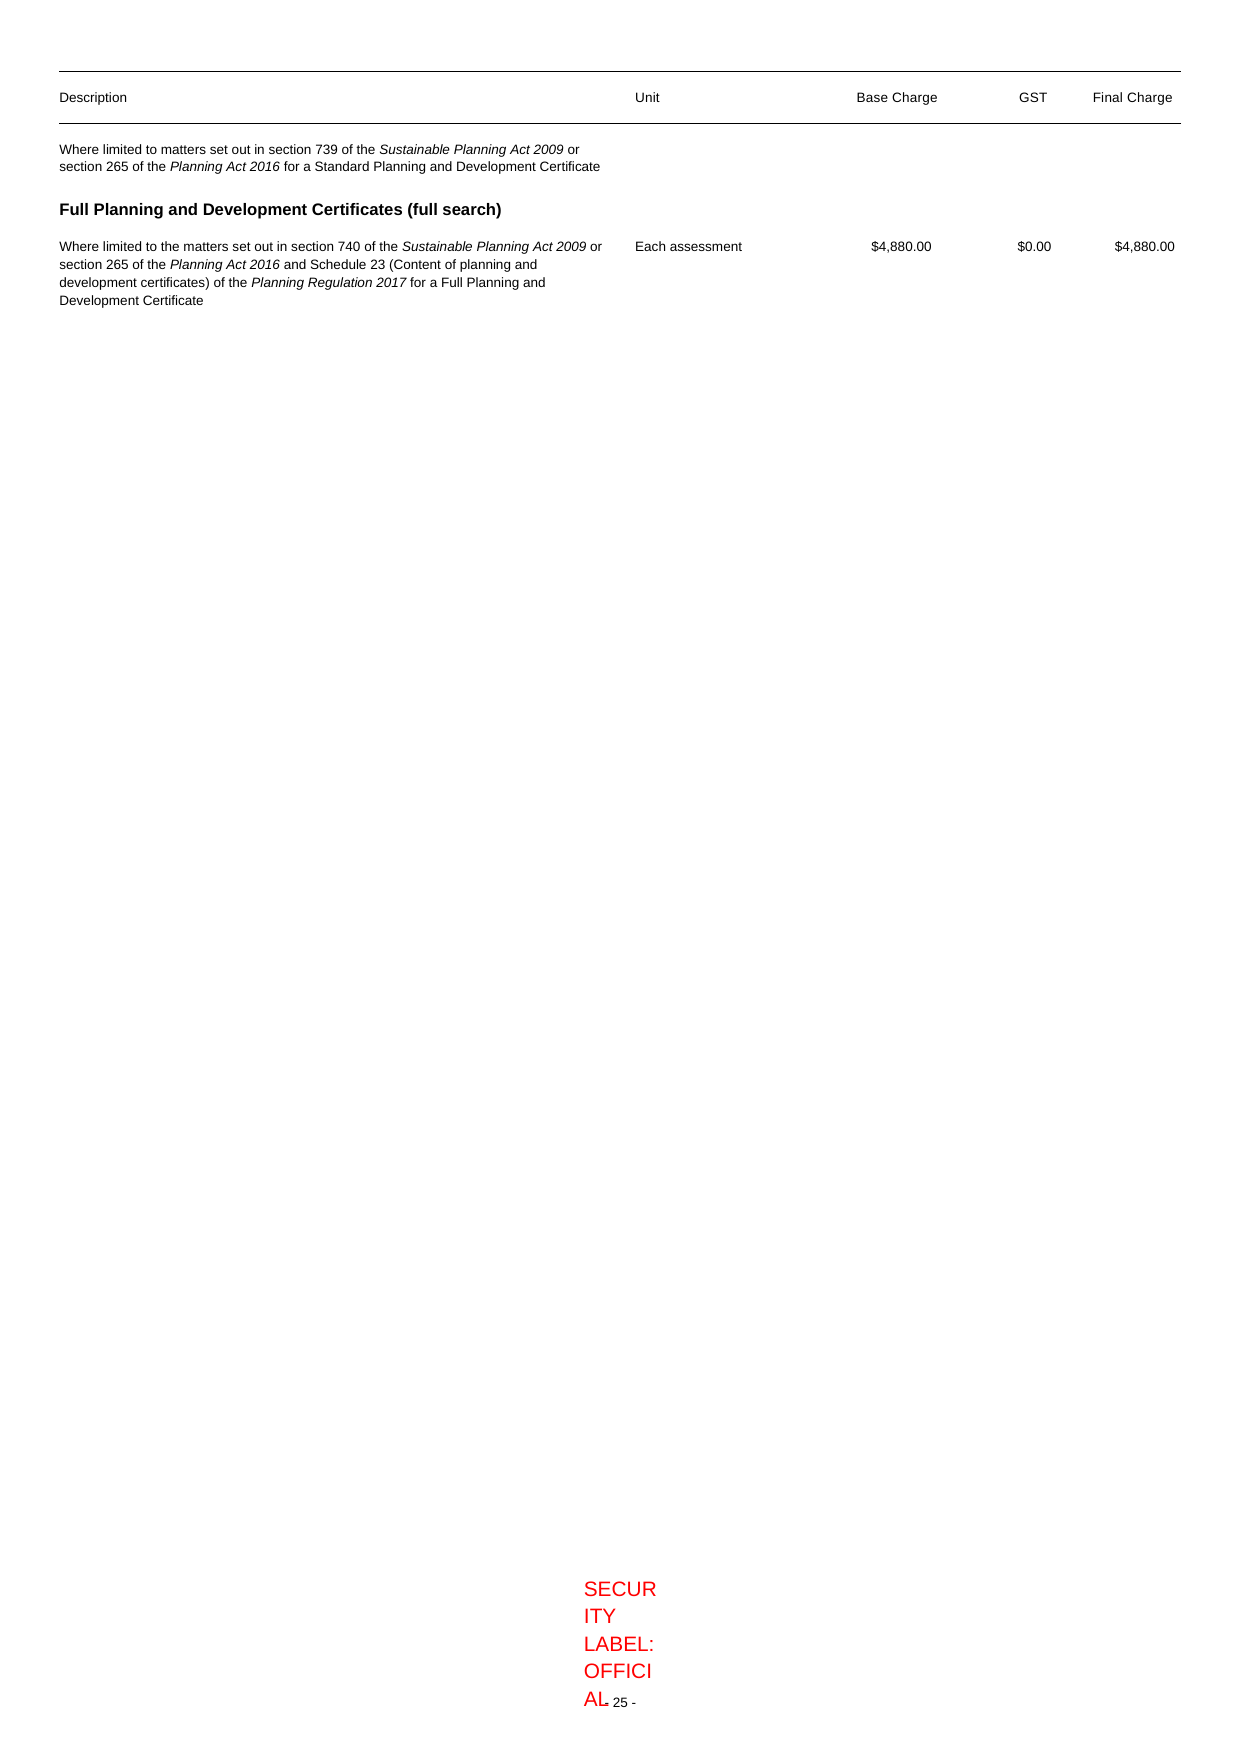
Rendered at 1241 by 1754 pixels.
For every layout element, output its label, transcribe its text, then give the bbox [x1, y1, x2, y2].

subtitle Full Planning and Development Certificates (full search) [59, 199, 1181, 219]
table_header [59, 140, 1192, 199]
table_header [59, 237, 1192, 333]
